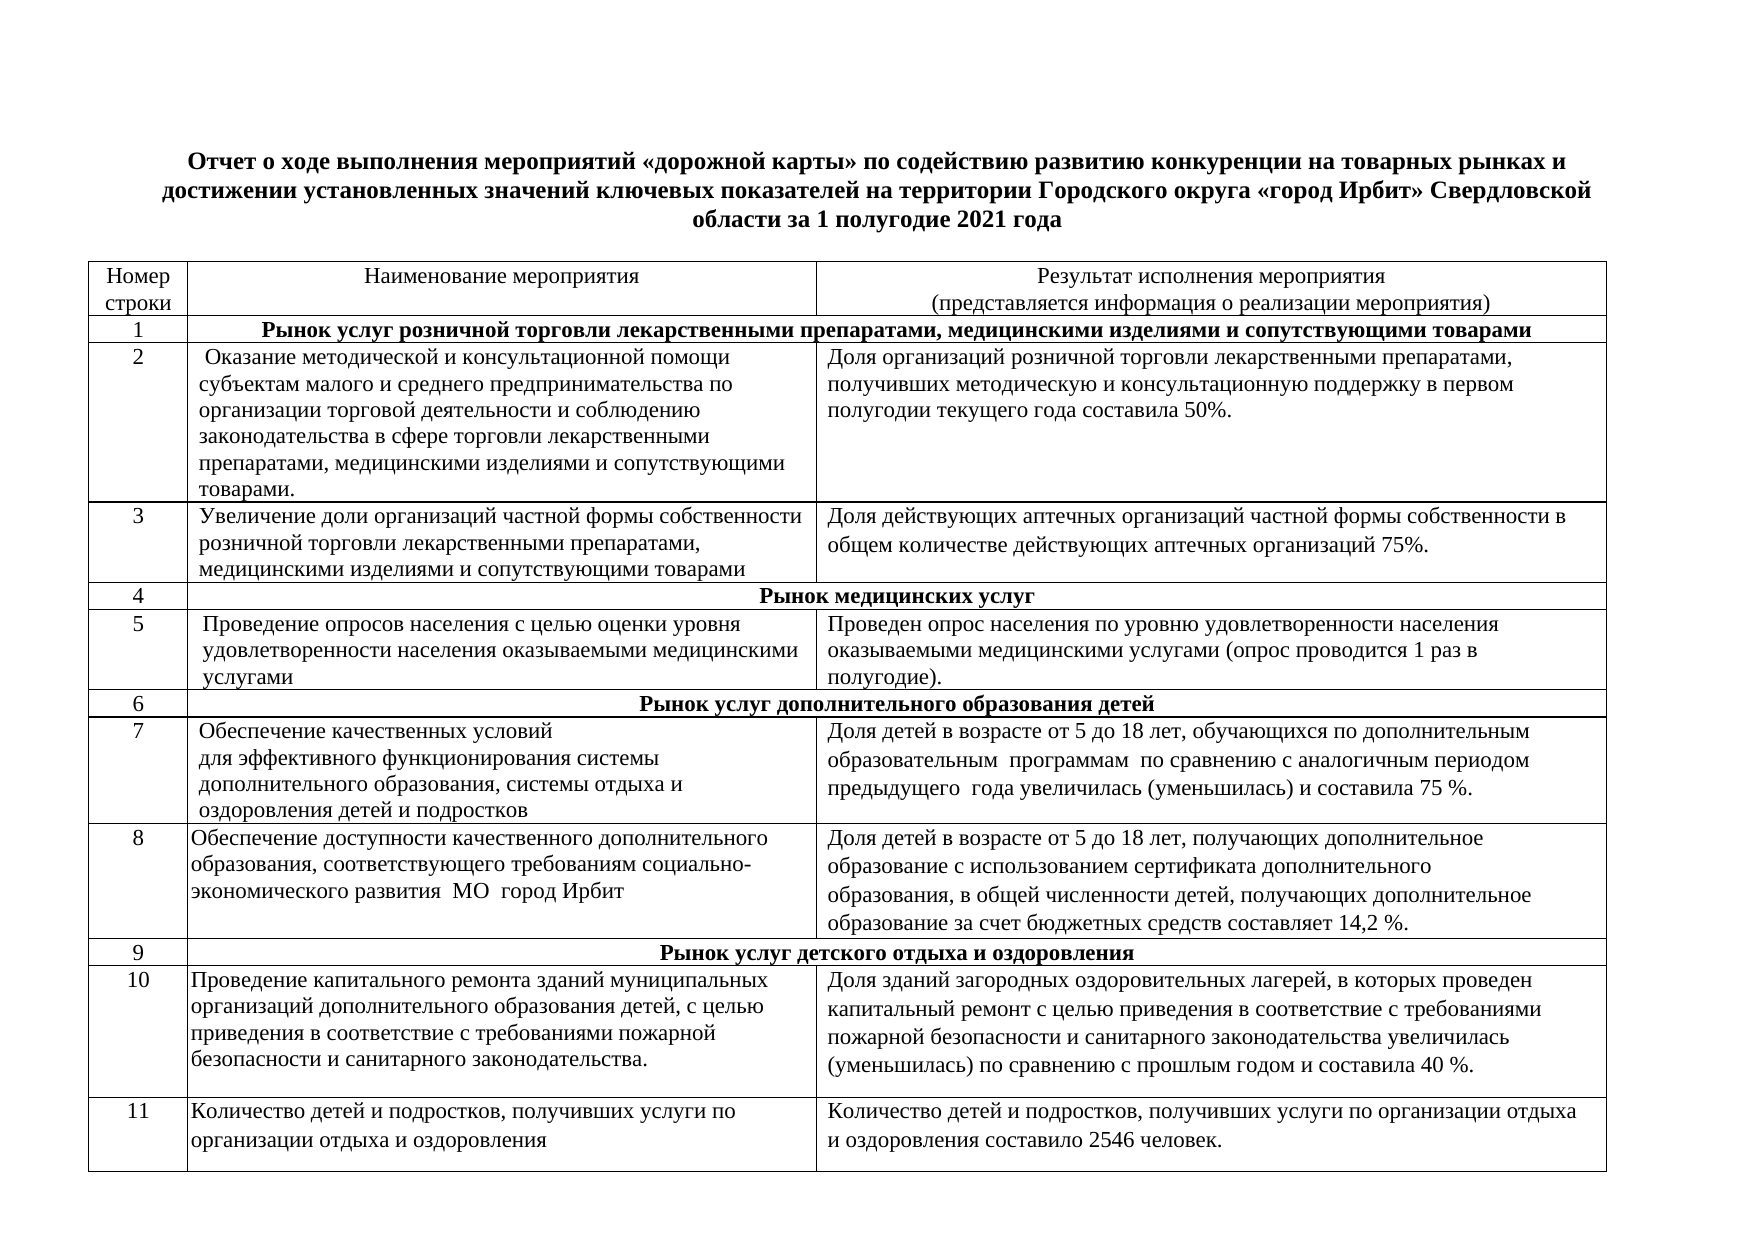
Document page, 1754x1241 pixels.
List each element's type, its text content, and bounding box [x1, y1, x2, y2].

table_cell Количество детей и подростков, получивших услуги по организации отдыха и оздоровления составило 2546 человек. [817, 1098, 1606, 1171]
table_cell Количество детей и подростков, получивших услуги по организации отдыха и оздоровления [188, 1098, 816, 1171]
table_cell 3 [89, 503, 187, 582]
table_cell Рынок медицинских услуг [188, 583, 1606, 609]
table_cell 9 [89, 939, 187, 965]
table_cell Доля действующих аптечных организаций частной формы собственности в общем количестве действующих аптечных организаций 75%. [817, 503, 1606, 582]
table_cell Обеспечение качественных условий для эффективного функционирования системы дополнительного образования, системы отдыха и оздоровления детей и подростков [188, 718, 816, 823]
table_cell Рынок услуг детского отдыха и оздоровления [188, 939, 1606, 965]
text Отчет о ходе выполнения мероприятий «дорожной карты» по содействию развитию конкуренции на товарных рынках и достижении установленных значений ключевых показателей на территории Городского округа «город Ирбит» Свердловской области за 1 полугодие 2021 года [118, 146, 1636, 232]
table_cell 4 [89, 583, 187, 609]
table_header Номер строки [89, 262, 187, 315]
table_cell Доля зданий загородных оздоровительных лагерей, в которых проведен капитальный ремонт с целью приведения в соответствие с требованиями пожарной безопасности и санитарного законодательства увеличилась (уменьшилась) по сравнению с прошлым годом и составила 40 %. [817, 966, 1606, 1097]
table_cell Проведение капитального ремонта зданий муниципальных организаций дополнительного образования детей, с целью приведения в соответствие с требованиями пожарной безопасности и санитарного законодательства. [188, 966, 816, 1097]
table_cell Увеличение доли организаций частной формы собственности розничной торговли лекарственными препаратами, медицинскими изделиями и сопутствующими товарами [188, 503, 816, 582]
table_cell Рынок услуг дополнительного образования детей [188, 690, 1606, 716]
table_cell 7 [89, 718, 187, 823]
table_cell 10 [89, 966, 187, 1097]
table_cell Проведен опрос населения по уровню удовлетворенности населения оказываемыми медицинскими услугами (опрос проводится 1 раз в полугодие). [817, 610, 1606, 689]
table_cell 5 [89, 610, 187, 689]
table_cell 8 [89, 824, 187, 938]
table_cell 6 [89, 690, 187, 716]
table_cell Обеспечение доступности качественного дополнительного образования, соответствующего требованиям социально-экономического развития МО город Ирбит [188, 824, 816, 938]
table_cell 2 [89, 343, 187, 501]
table_cell Оказание методической и консультационной помощи субъектам малого и среднего предпринимательства по организации торговой деятельности и соблюдению законодательства в сфере торговли лекарственными препаратами, медицинскими изделиями и сопутствующими товарами. [188, 343, 816, 501]
table_cell Проведение опросов населения с целью оценки уровня удовлетворенности населения оказываемыми медицинскими услугами [188, 610, 816, 689]
table_cell Доля организаций розничной торговли лекарственными препаратами, получивших методическую и консультационную поддержку в первом полугодии текущего года составила 50%. [817, 343, 1606, 501]
table_header Наименование мероприятия [188, 262, 816, 315]
table_cell Доля детей в возрасте от 5 до 18 лет, получающих дополнительное образование с использованием сертификата дополнительного образования, в общей численности детей, получающих дополнительное образование за счет бюджетных средств составляет 14,2 %. [817, 824, 1606, 938]
table_cell 11 [89, 1098, 187, 1171]
table_cell 1 [89, 316, 187, 342]
table_cell Рынок услуг розничной торговли лекарственными препаратами, медицинскими изделиями и сопутствующими товарами [188, 316, 1606, 342]
table_header Результат исполнения мероприятия (представляется информация о реализации мероприятия) [817, 262, 1606, 315]
table_cell Доля детей в возрасте от 5 до 18 лет, обучающихся по дополнительным образовательным программам по сравнению с аналогичным периодом предыдущего года увеличилась (уменьшилась) и составила 75 %. [817, 718, 1606, 823]
